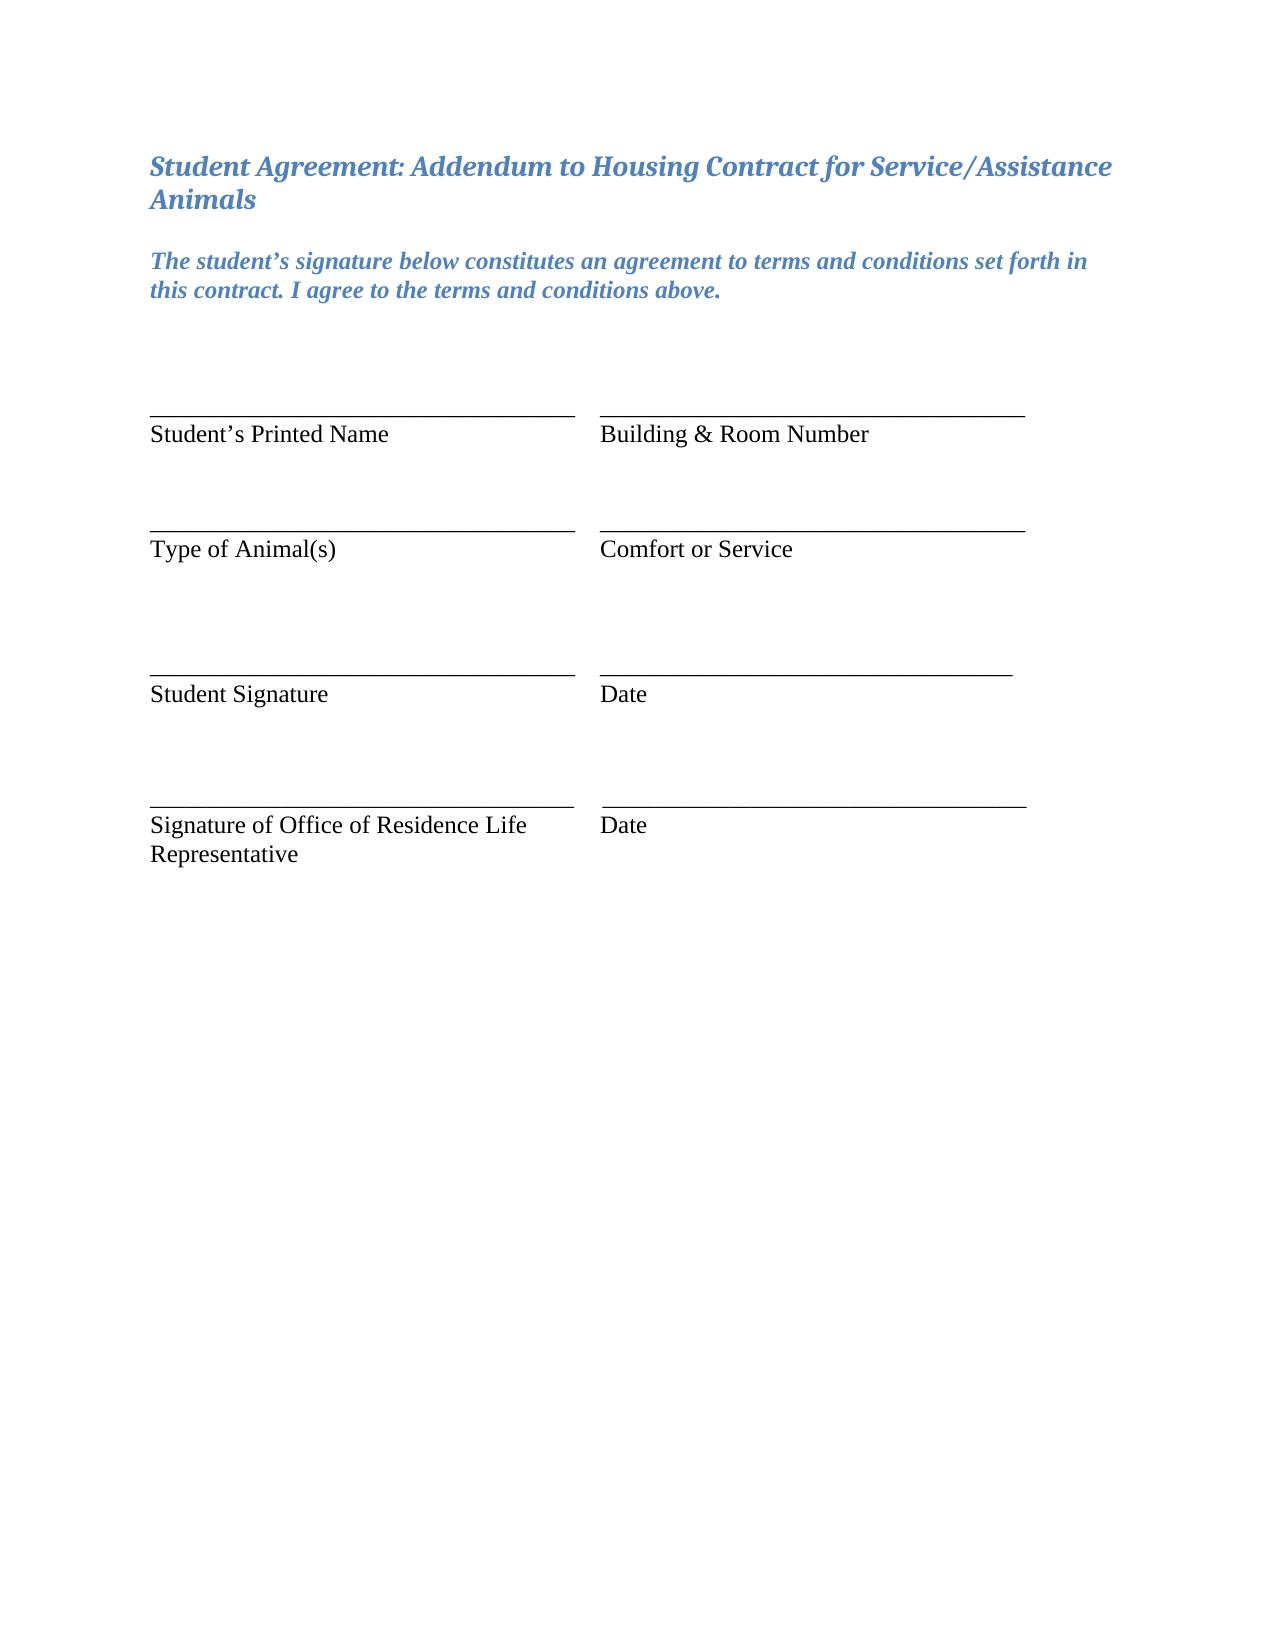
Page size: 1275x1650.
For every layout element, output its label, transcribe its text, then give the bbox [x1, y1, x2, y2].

text __________________________________ __________________________________ [150, 506, 1125, 534]
text Type of Animal(s) Comfort or Service [150, 534, 1125, 563]
text Student’s Printed Name Building & Room Number [150, 419, 1125, 448]
text _____________________________________ _____________________________________ Signature of Office of Residence Life Date Representative [150, 784, 1125, 868]
text Student Agreement: Addendum to Housing Contract for Service/Assistance Animals [150, 150, 1125, 217]
text __________________________________ _________________________________ Student Signature Date [150, 650, 1125, 708]
text The student’s signature below constitutes an agreement to terms and conditions set forth in this contract. I agree to the terms and conditions above. [150, 246, 1125, 304]
text __________________________________ __________________________________ [150, 391, 1125, 419]
